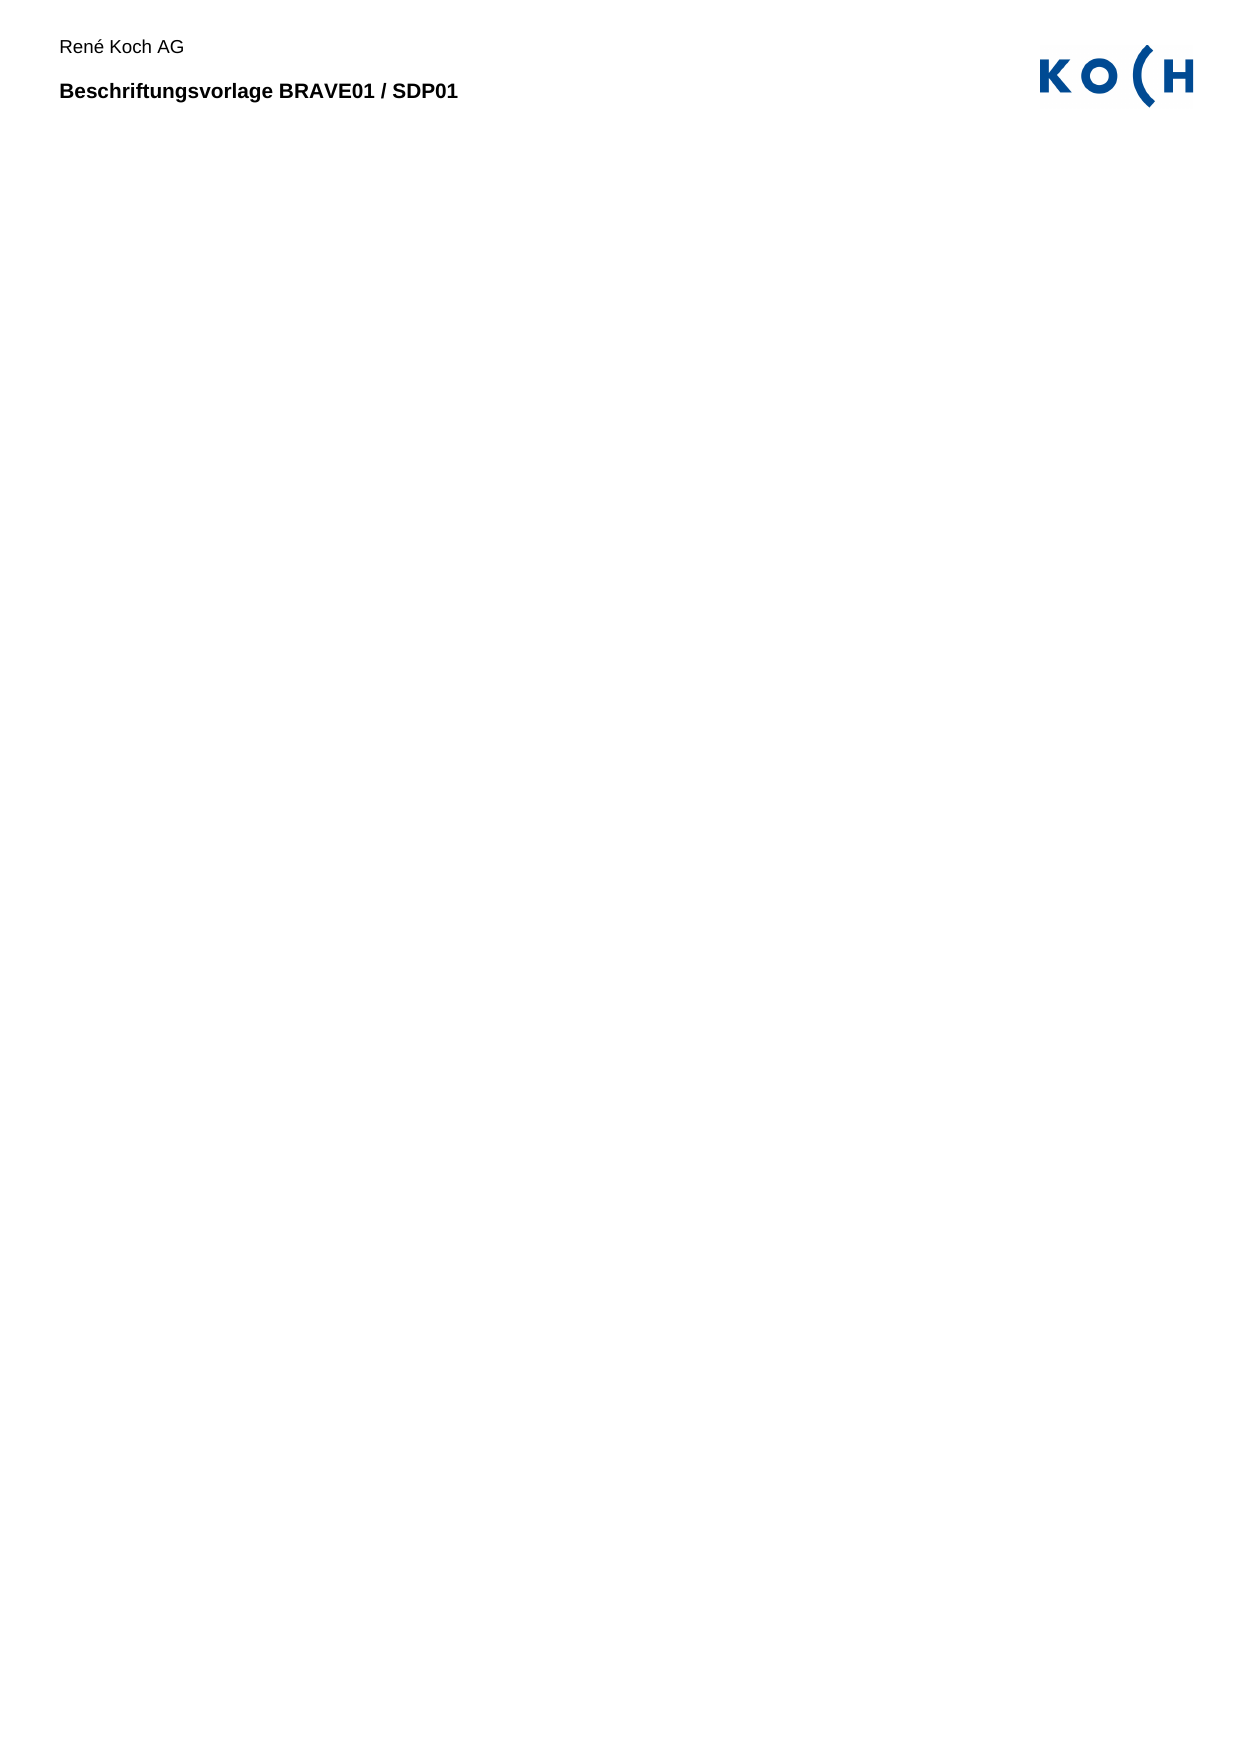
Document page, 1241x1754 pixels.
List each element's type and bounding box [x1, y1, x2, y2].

picture [1040, 45, 1194, 109]
